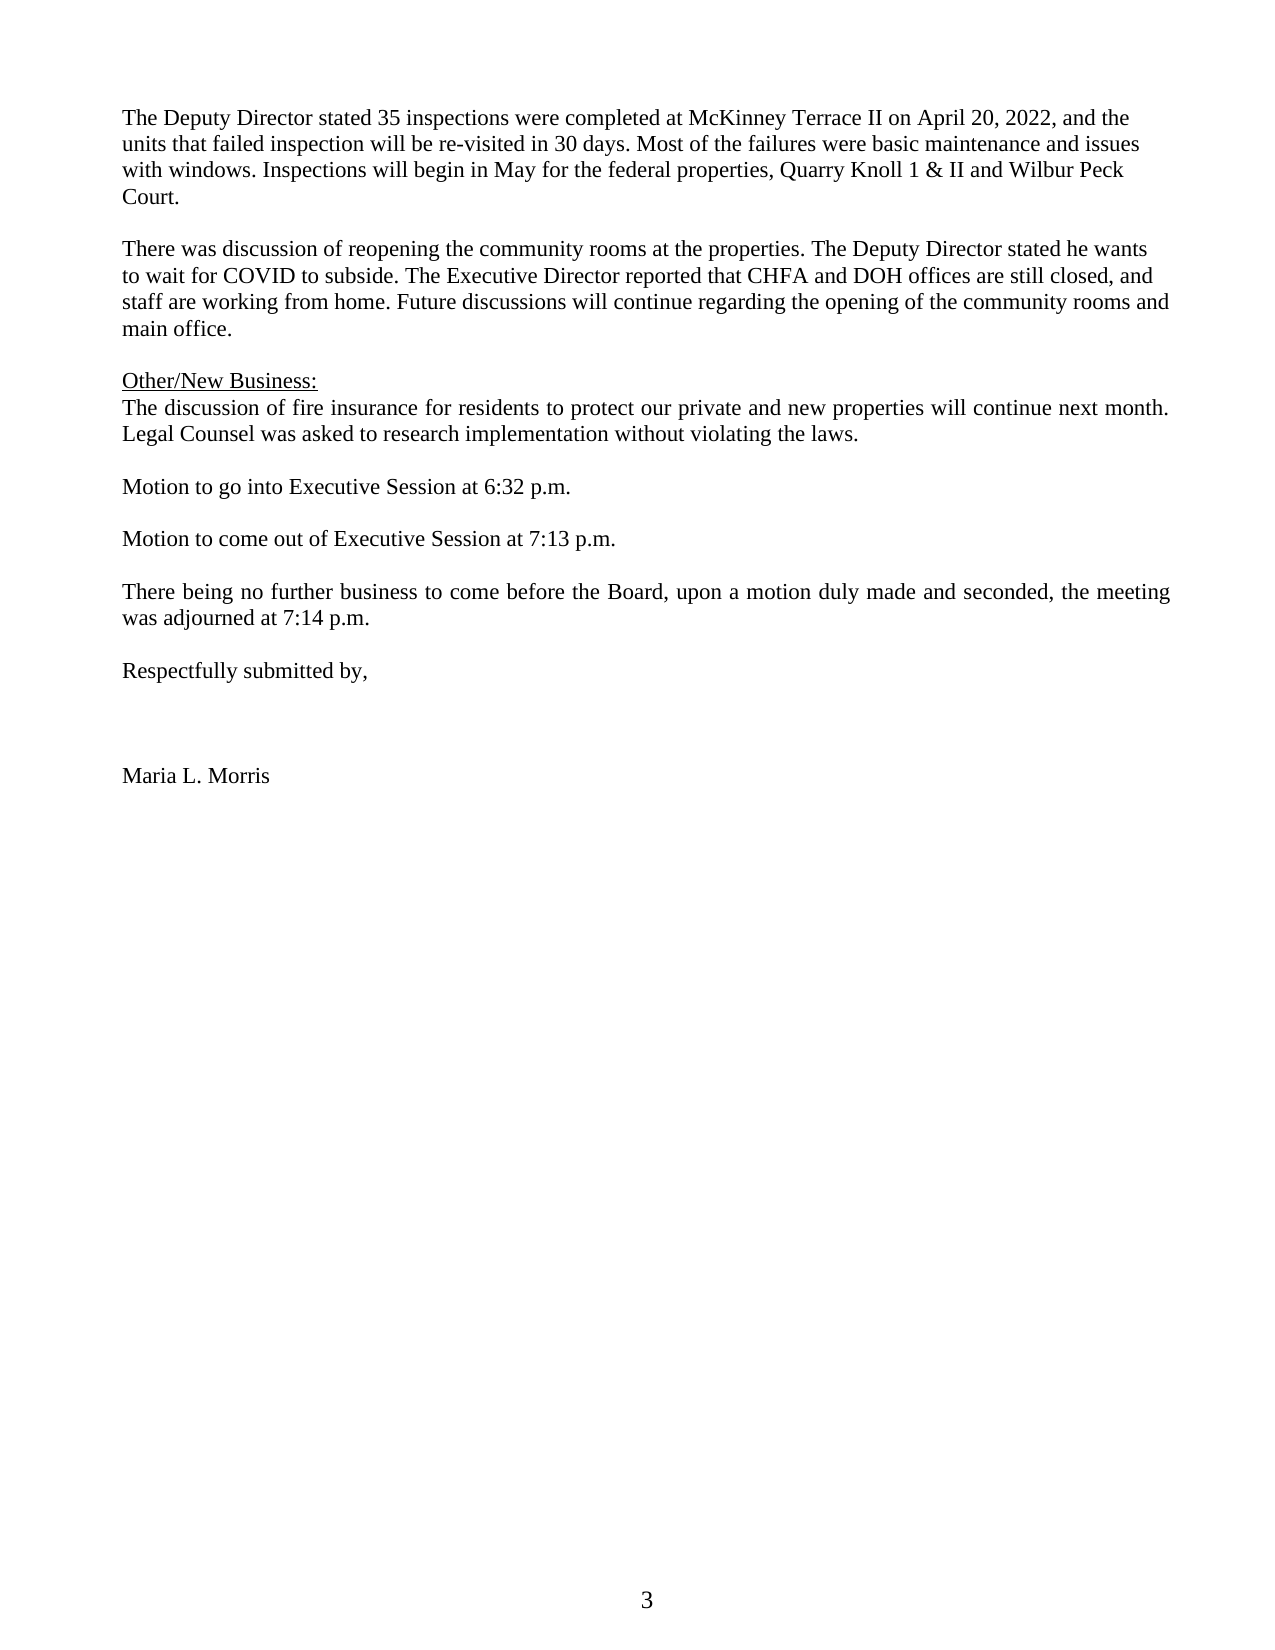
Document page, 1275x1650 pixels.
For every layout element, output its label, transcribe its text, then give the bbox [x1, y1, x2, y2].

text Respectfully submitted by, [122, 657, 1172, 683]
text There being no further business to come before the Board, upon a motion duly made and seconded, the meeting was adjourned at 7:14 p.m. [122, 578, 1172, 631]
text There was discussion of reopening the community rooms at the properties. The Deputy Director stated he wants to wait for COVID to subside. The Executive Director reported that CHFA and DOH offices are still closed, and staff are working from home. Future discussions will continue regarding the opening of the community rooms and main office. [122, 236, 1172, 341]
text Other/New Business: [122, 367, 1172, 394]
text The discussion of fire insurance for residents to protect our private and new properties will continue next month. Legal Counsel was asked to research implementation without violating the laws. [122, 394, 1172, 446]
text Maria L. Morris [122, 763, 1172, 789]
text Motion to go into Executive Session at 6:32 p.m. [94, 473, 1172, 499]
text The Deputy Director stated 35 inspections were completed at McKinney Terrace II on April 20, 2022, and the units that failed inspection will be re-visited in 30 days. Most of the failures were basic maintenance and issues with windows. Inspections will begin in May for the federal properties, Quarry Knoll 1 & II and Wilbur Peck Court. [122, 104, 1172, 209]
text Motion to come out of Executive Session at 7:13 p.m. [94, 525, 1172, 552]
